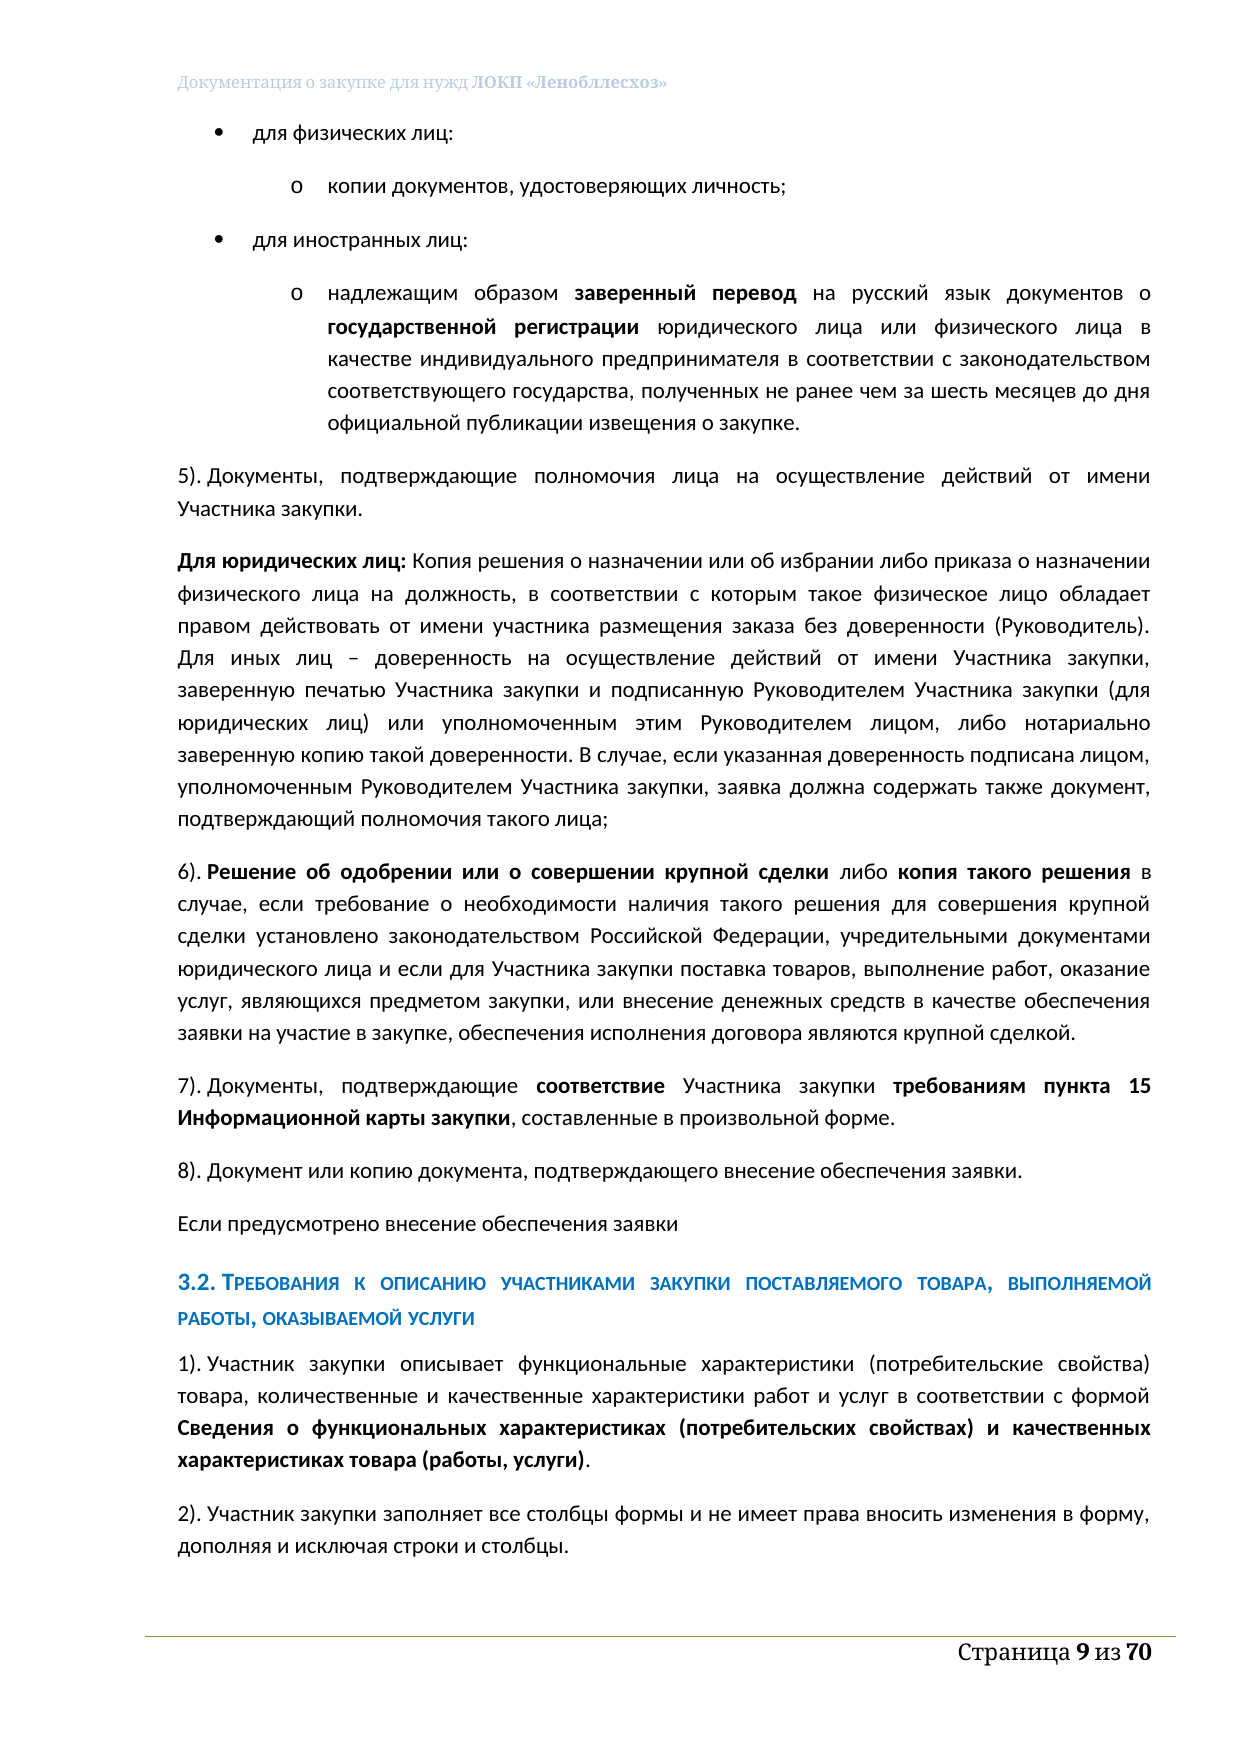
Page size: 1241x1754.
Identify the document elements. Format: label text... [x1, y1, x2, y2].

list для иностранных лиц: [215, 226, 1152, 253]
list для физических лиц: [215, 118, 1152, 146]
text Для юридических лиц: Копия решения о назначении или об избрании либо приказа о назначении физического лица на должность, в соответствии с которым такое физическое лицо обладает правом действовать от имени участника размещения заказа без доверенности (Руководитель). Для иных лиц – доверенность на осуществление действий от имени Участника закупки, заверенную печатью Участника закупки и подписанную Руководителем Участника закупки (для юридических лиц) или уполномоченным этим Руководителем лицом, либо нотариально заверенную копию такой доверенности. В случае, если указанная доверенность подписана лицом, уполномоченным Руководителем Участника закупки, заявка должна содержать также документ, подтверждающий полномочия такого лица; [177, 547, 1152, 832]
text 5). Документы, подтверждающие полномочия лица на осуществление действий от имени Участника закупки. [177, 461, 1152, 522]
text Если предусмотрено внесение обеспечения заявки [177, 1209, 1152, 1237]
text 8). Документ или копию документа, подтверждающего внесение обеспечения заявки. [177, 1156, 1152, 1184]
list копии документов, удостоверяющих личность; [290, 171, 1152, 200]
text 6). Решение об одобрении или о совершении крупной сделки либо копия такого решения в случае, если требование о необходимости наличия такого решения для совершения крупной сделки установлено законодательством Российской Федерации, учредительными документами юридического лица и если для Участника закупки поставка товаров, выполнение работ, оказание услуг, являющихся предметом закупки, или внесение денежных средств в качестве обеспечения заявки на участие в закупке, обеспечения исполнения договора являются крупной сделкой. [177, 857, 1152, 1046]
list надлежащим образом заверенный перевод на русский язык документов о государственной регистрации юридического лица или физического лица в качестве индивидуального предпринимателя в соответствии с законодательством соответствующего государства, полученных не ранее чем за шесть месяцев до дня официальной публикации извещения о закупке. [290, 278, 1152, 436]
text 2). Участник закупки заполняет все столбцы формы и не имеет права вносить изменения в форму, дополняя и исключая строки и столбцы. [177, 1499, 1152, 1559]
text 1). Участник закупки описывает функциональные характеристики (потребительские свойства) товара, количественные и качественные характеристики работ и услуг в соответствии с формой Сведения о функциональных характеристиках (потребительских свойствах) и качественных характеристиках товара (работы, услуги). [177, 1349, 1152, 1474]
text 7). Документы, подтверждающие соответствие Участника закупки требованиям пункта 15 Информационной карты закупки, составленные в произвольной форме. [177, 1071, 1152, 1131]
subtitle 3.2. Требования к описанию участниками закупки поставляемого товара, выполняемой работы, оказываемой услуги [177, 1267, 1152, 1332]
